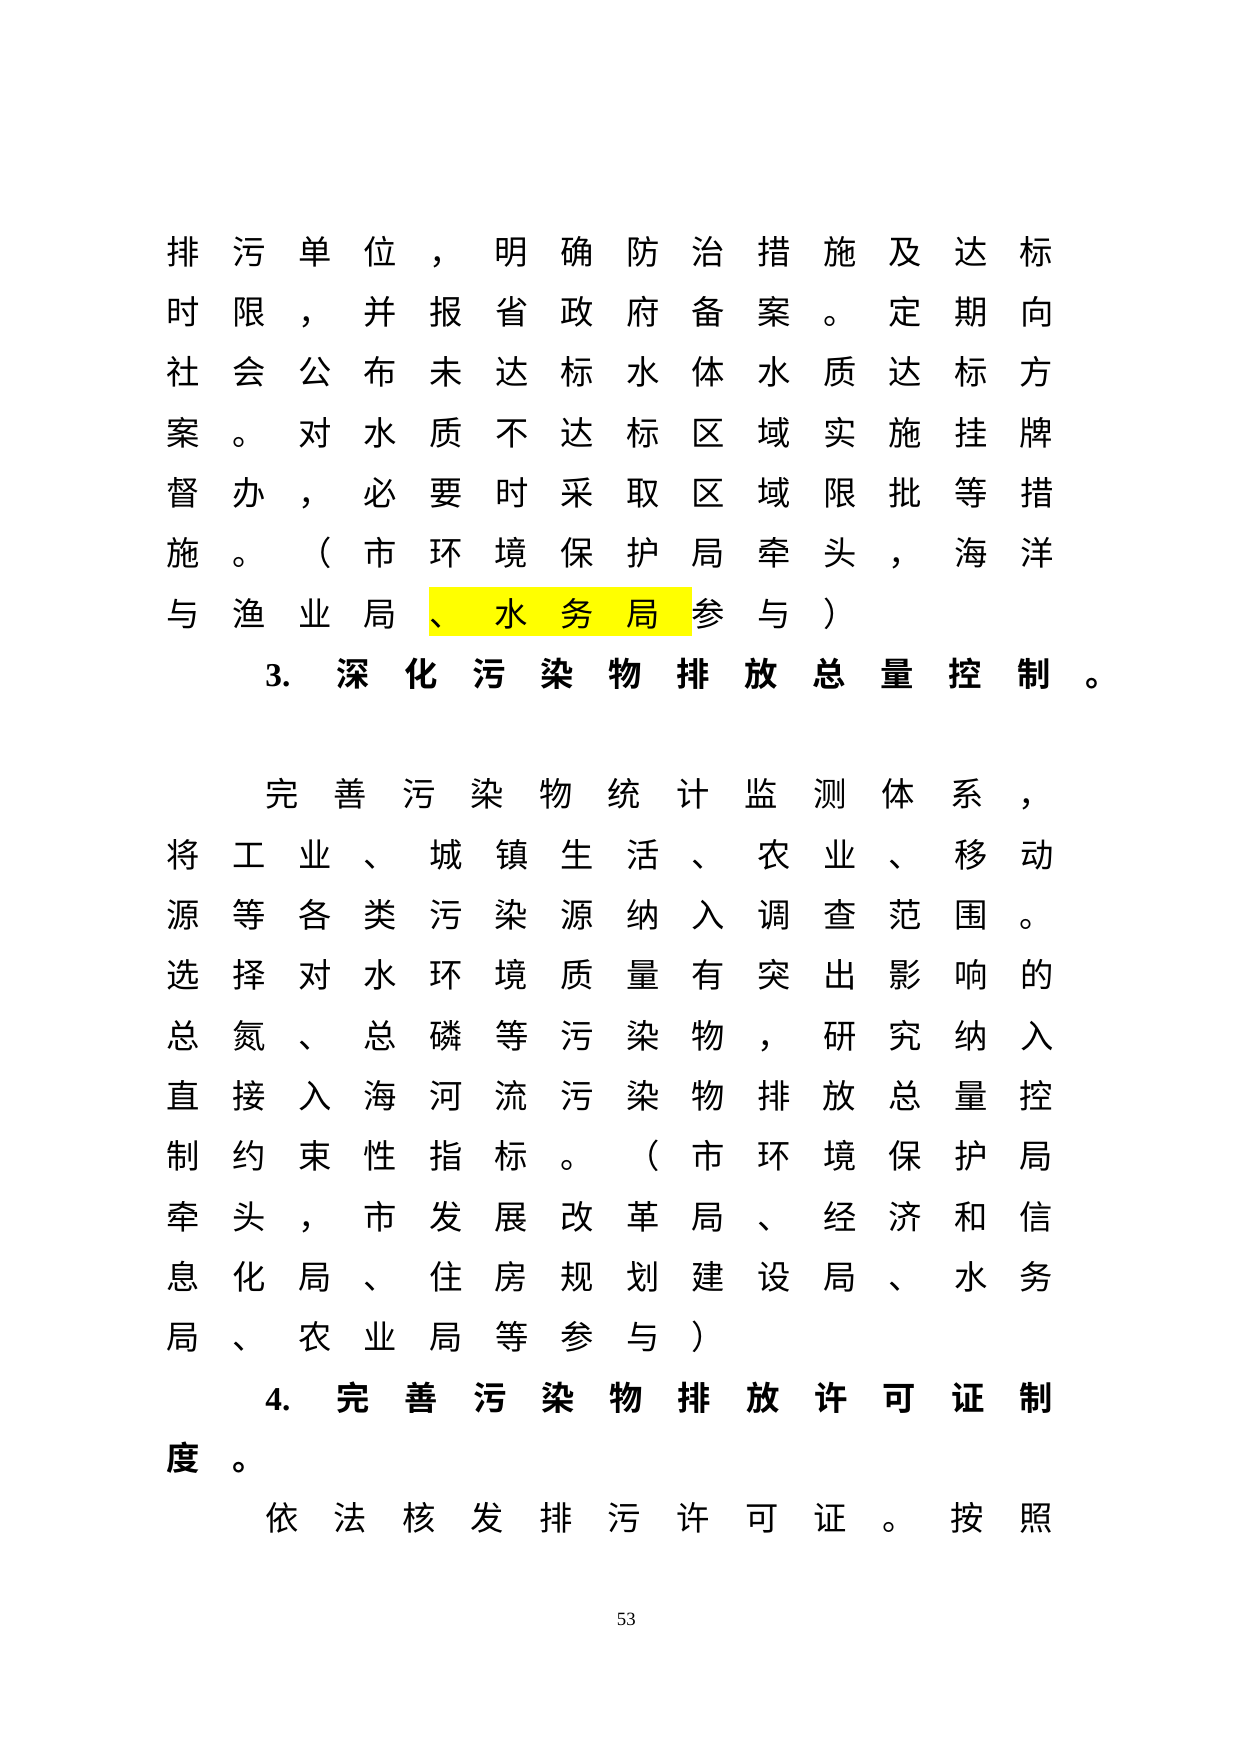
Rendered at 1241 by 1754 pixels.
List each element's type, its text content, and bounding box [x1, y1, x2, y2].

text 完善污染物统计监测体系，将工业、城镇生活、农业、移动源等各类污染源纳入调查范围。选择对水环境质量有突出影响的总氮、总磷等污染物，研究纳入直接入海河流污染物排放总量控制约束性指标。（市环境保护局牵头，市发展改革局、经济和信息化局、住房规划建设局、水务局、农业局等参与） [167, 762, 1085, 1365]
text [167, 1486, 1085, 1546]
text 3. 深化污染物排放总量控制。 [167, 642, 1085, 762]
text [167, 219, 1085, 642]
text 4. 完善污染物排放许可证制度。 [167, 1365, 1085, 1486]
